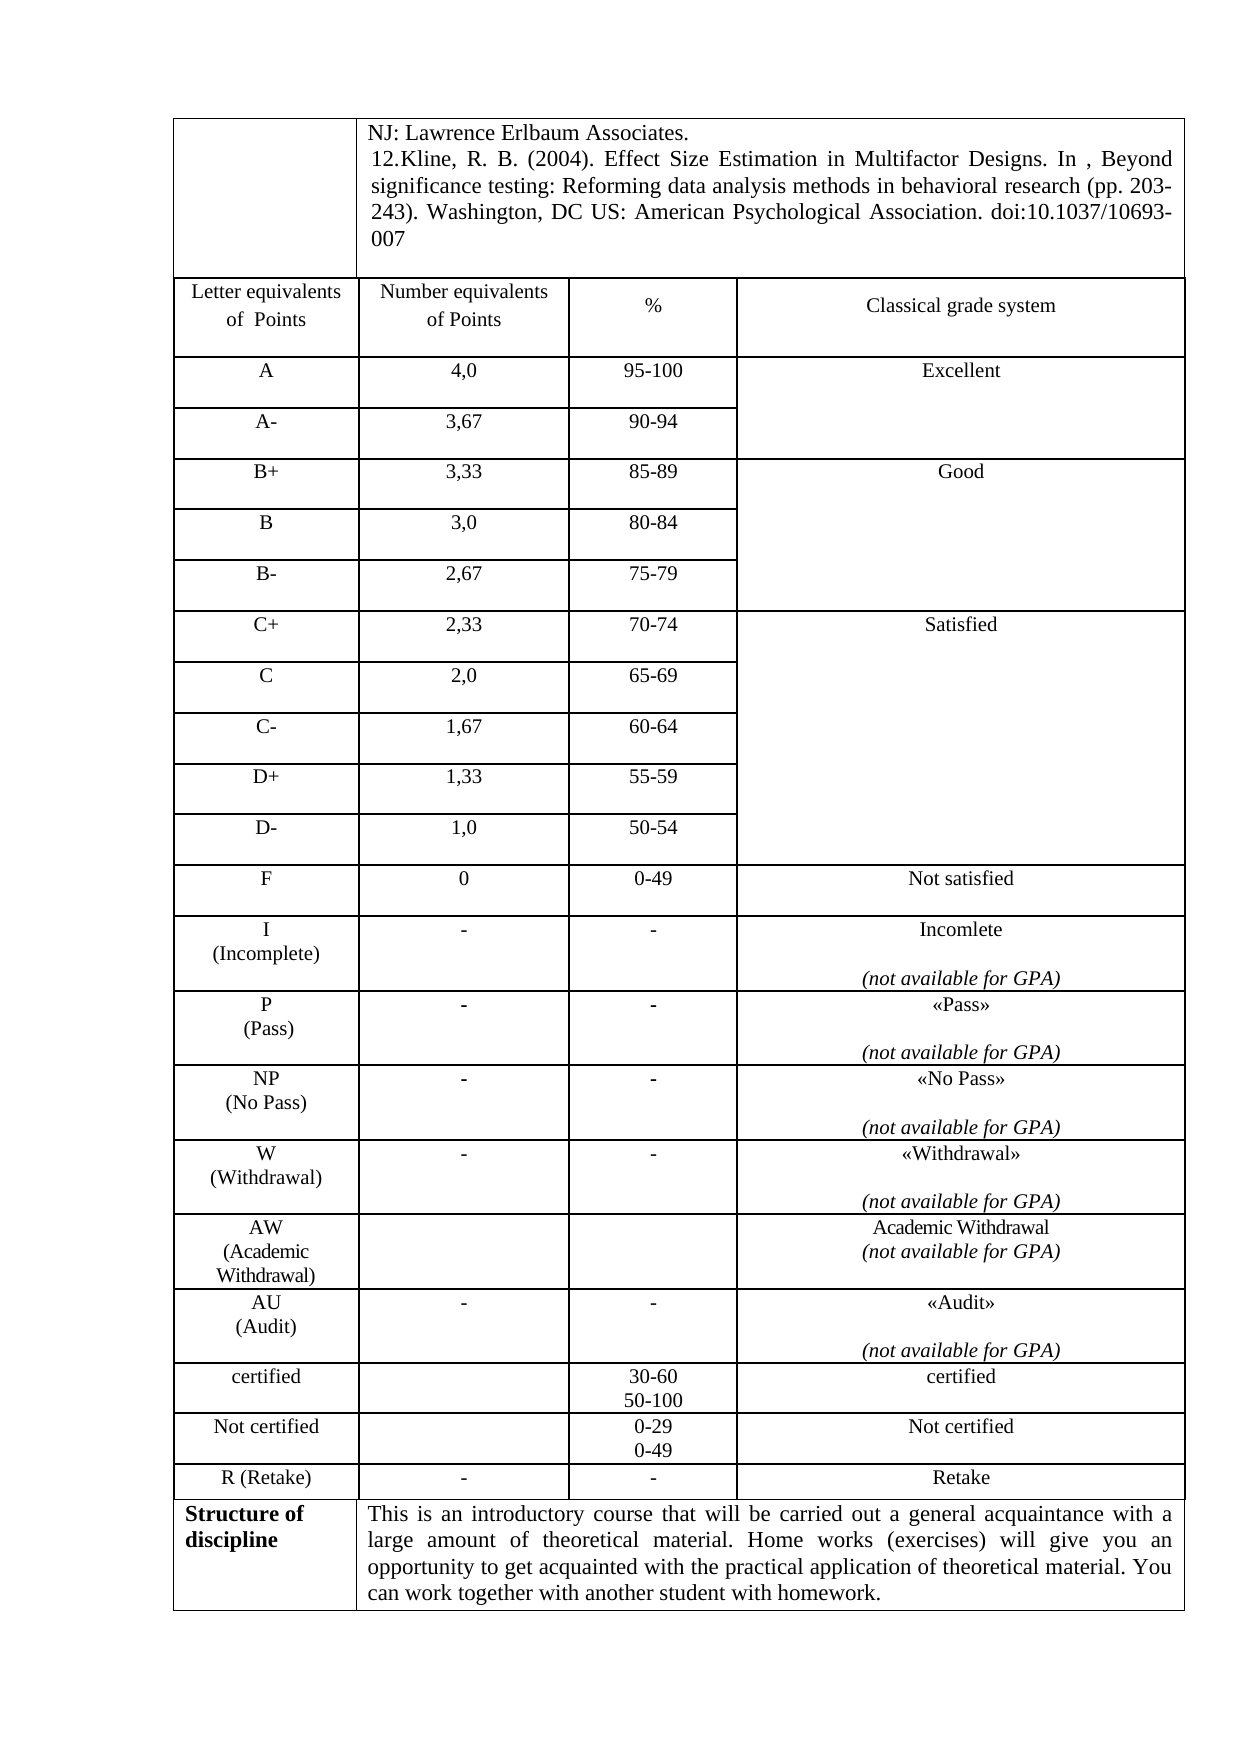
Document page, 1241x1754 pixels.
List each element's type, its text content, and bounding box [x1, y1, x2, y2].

table_cell 1,67 [360, 714, 568, 762]
table_cell - [570, 1141, 736, 1213]
table_cell certified [738, 1364, 1184, 1412]
table_cell AW (Academic Withdrawal) [175, 1215, 358, 1287]
table_cell 0 [360, 866, 568, 915]
table_cell А [175, 358, 358, 407]
table_cell [360, 1364, 568, 1412]
table_cell В [175, 510, 358, 559]
table_cell 3,67 [360, 409, 568, 457]
table_cell R (Retake) [175, 1465, 358, 1499]
table_cell Not certified [175, 1414, 358, 1462]
table_cell [360, 1215, 568, 1287]
table_cell I (Incomplete) [175, 917, 358, 989]
table_cell 0-49 [570, 866, 736, 915]
table_cell F [175, 866, 358, 915]
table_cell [174, 119, 356, 277]
table_cell - [360, 1141, 568, 1213]
table_cell - [360, 1290, 568, 1362]
table_cell 55-59 [570, 765, 736, 813]
table_cell В- [175, 561, 358, 610]
table_cell W (Withdrawal) [175, 1141, 358, 1213]
table_cell 2,67 [360, 561, 568, 610]
table_cell 30-60 50-100 [570, 1364, 736, 1412]
table_cell [570, 1215, 736, 1287]
table_cell - [360, 1465, 568, 1499]
table_cell 1,33 [360, 765, 568, 813]
table_cell 2,0 [360, 663, 568, 712]
table_cell 2,33 [360, 612, 568, 661]
table_cell - [570, 1066, 736, 1139]
table_cell Academic Withdrawal (not available for GPA) [738, 1215, 1184, 1287]
table_cell 60-64 [570, 714, 736, 762]
table_cell Number equivalents of Points [360, 279, 568, 356]
table_cell Satisfied [738, 612, 1184, 864]
table_cell 70-74 [570, 612, 736, 661]
table_cell С- [175, 714, 358, 762]
table_cell 3,0 [360, 510, 568, 559]
table_cell 0-29 0-49 [570, 1414, 736, 1462]
table_cell - [570, 992, 736, 1064]
table_cell Classical grade system [738, 279, 1184, 356]
table_cell «Audit» (not available for GPA) [738, 1290, 1184, 1362]
table_cell «Withdrawal» (not available for GPA) [738, 1141, 1184, 1213]
table_cell - [360, 1066, 568, 1139]
table_cell 80-84 [570, 510, 736, 559]
table_cell С [175, 663, 358, 712]
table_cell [357, 119, 1184, 277]
table_cell 1,0 [360, 815, 568, 864]
table_cell 90-94 [570, 409, 736, 457]
table_cell В+ [175, 460, 358, 508]
table_cell [360, 1414, 568, 1462]
table_cell Not satisfied [738, 866, 1184, 915]
table_cell - [360, 917, 568, 989]
table_cell 75-79 [570, 561, 736, 610]
table_cell - [570, 1465, 736, 1499]
table_cell % [570, 279, 736, 356]
table_cell 3,33 [360, 460, 568, 508]
table_cell certified [175, 1364, 358, 1412]
table_cell «Pass» (not available for GPA) [738, 992, 1184, 1064]
table_cell С+ [175, 612, 358, 661]
table_cell 65-69 [570, 663, 736, 712]
table_cell «No Рass» (not available for GPA) [738, 1066, 1184, 1139]
table_cell - [570, 917, 736, 989]
table_cell 85-89 [570, 460, 736, 508]
table_cell Incomlete (not available for GPA) [738, 917, 1184, 989]
table_cell Retake [738, 1465, 1184, 1499]
table_cell Letter equivalents of Points [175, 279, 358, 356]
table_cell - [360, 992, 568, 1064]
table_cell AU (Audit) [175, 1290, 358, 1362]
table_cell 95-100 [570, 358, 736, 407]
table_cell P (Pass) [175, 992, 358, 1064]
table_cell NP (No Рass) [175, 1066, 358, 1139]
table_cell - [570, 1290, 736, 1362]
table_cell This is an introductory course that will be carried out a general acquaintance with a large amount of theoretical material. Home works (exercises) will give you an opportunity to get acquainted with the practical application of theoretical material. You can work together with another student with homework. [357, 1500, 1184, 1610]
table_cell Not certified [738, 1414, 1184, 1462]
table_cell Excellent [738, 358, 1184, 457]
table_cell D+ [175, 765, 358, 813]
table_cell 4,0 [360, 358, 568, 407]
table_cell 50-54 [570, 815, 736, 864]
table_cell D- [175, 815, 358, 864]
table_cell Structure of discipline [174, 1500, 356, 1610]
table_cell Good [738, 460, 1184, 610]
table_cell А- [175, 409, 358, 457]
